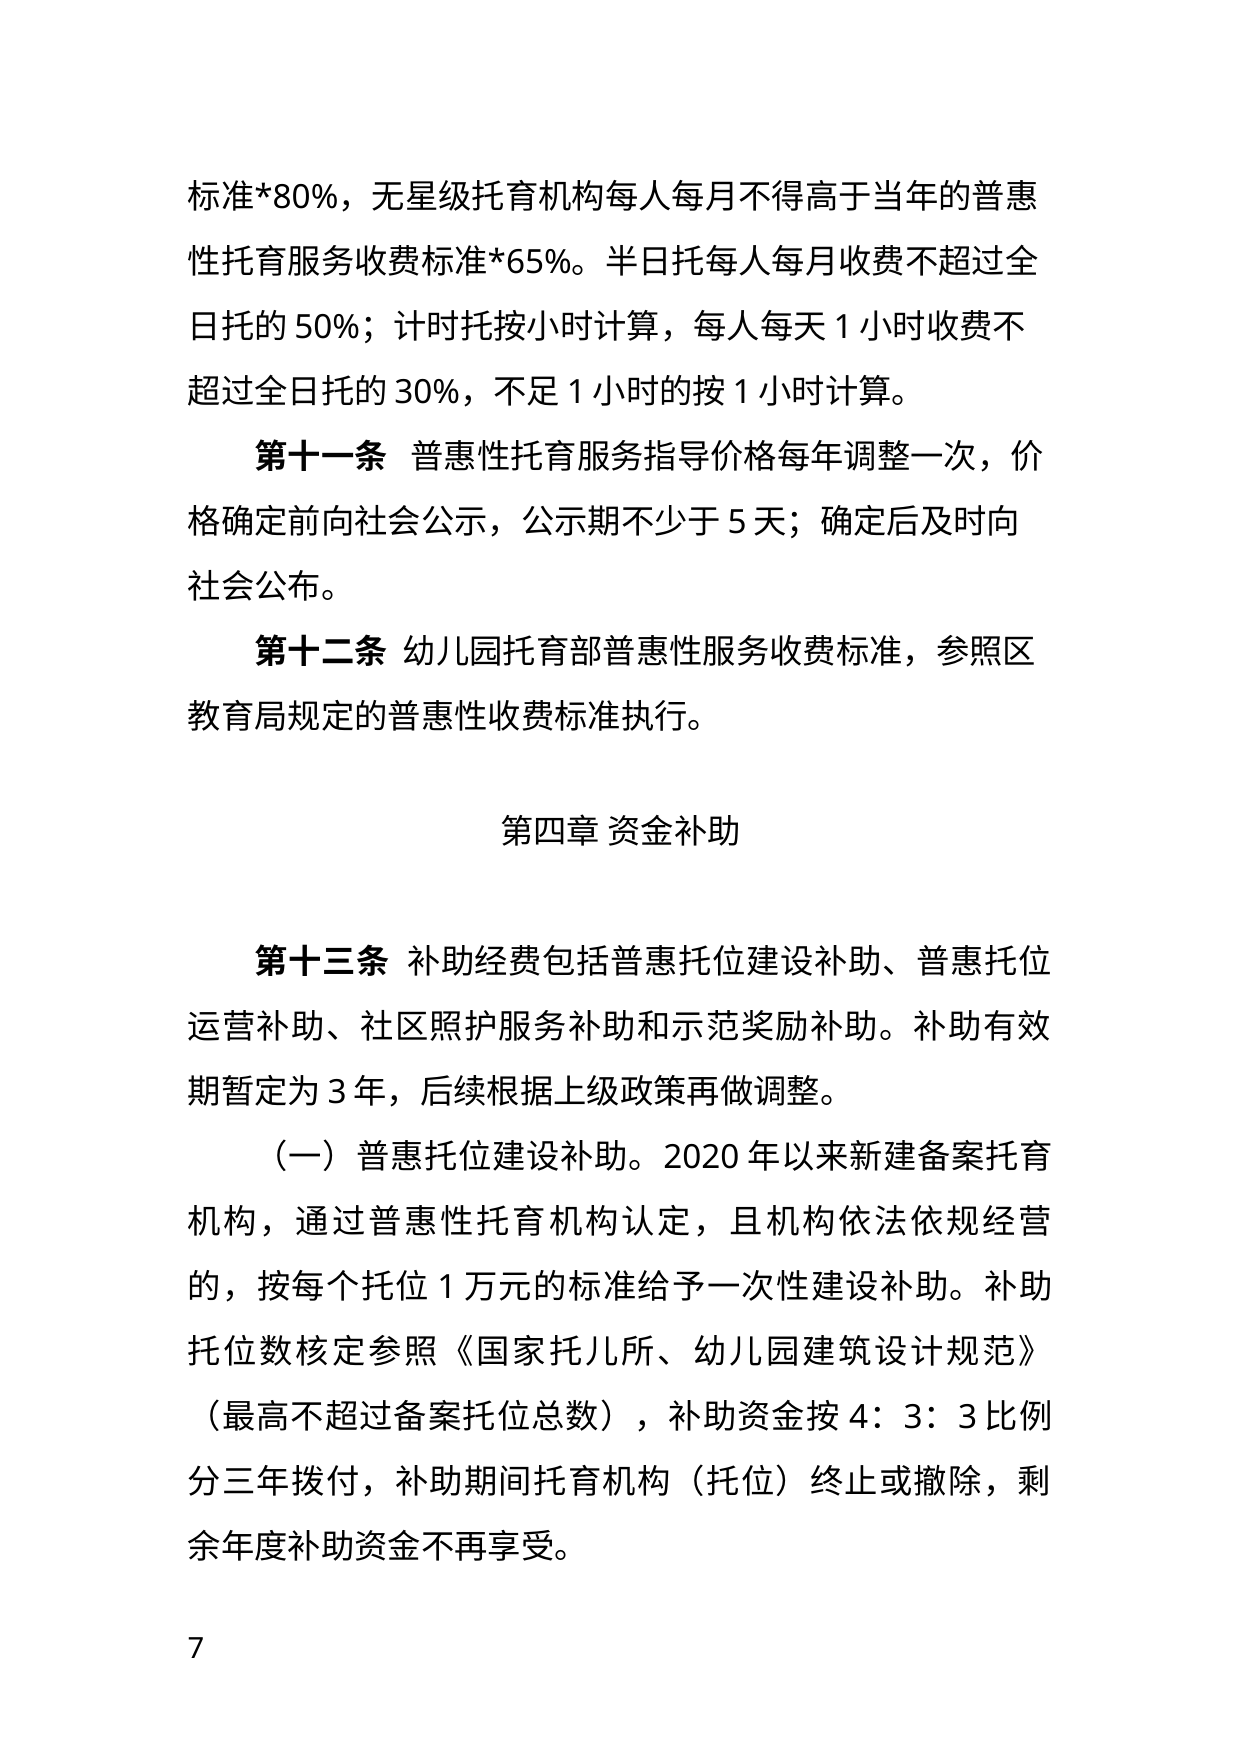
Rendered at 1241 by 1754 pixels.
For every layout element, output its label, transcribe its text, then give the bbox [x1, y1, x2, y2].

text 第十三条 补助经费包括普惠托位建设补助、普惠托位运营补助、社区照护服务补助和示范奖励补助。补助有效期暂定为3年，后续根据上级政策再做调整。 [187, 927, 1053, 1122]
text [187, 162, 1053, 422]
list 资金补助 [187, 797, 1053, 862]
text （一）普惠托位建设补助。2020年以来新建备案托育机构，通过普惠性托育机构认定，且机构依法依规经营的，按每个托位1万元的标准给予一次性建设补助。补助托位数核定参照《国家托儿所、幼儿园建筑设计规范》（最高不超过备案托位总数），补助资金按4：3：3比例分三年拨付，补助期间托育机构（托位）终止或撤除，剩余年度补助资金不再享受。 [187, 1122, 1053, 1577]
text 第十二条 幼儿园托育部普惠性服务收费标准，参照区教育局规定的普惠性收费标准执行。 [187, 617, 1053, 747]
text 第十一条 普惠性托育服务指导价格每年调整一次，价格确定前向社会公示，公示期不少于5天；确定后及时向社会公布。 [187, 422, 1053, 617]
